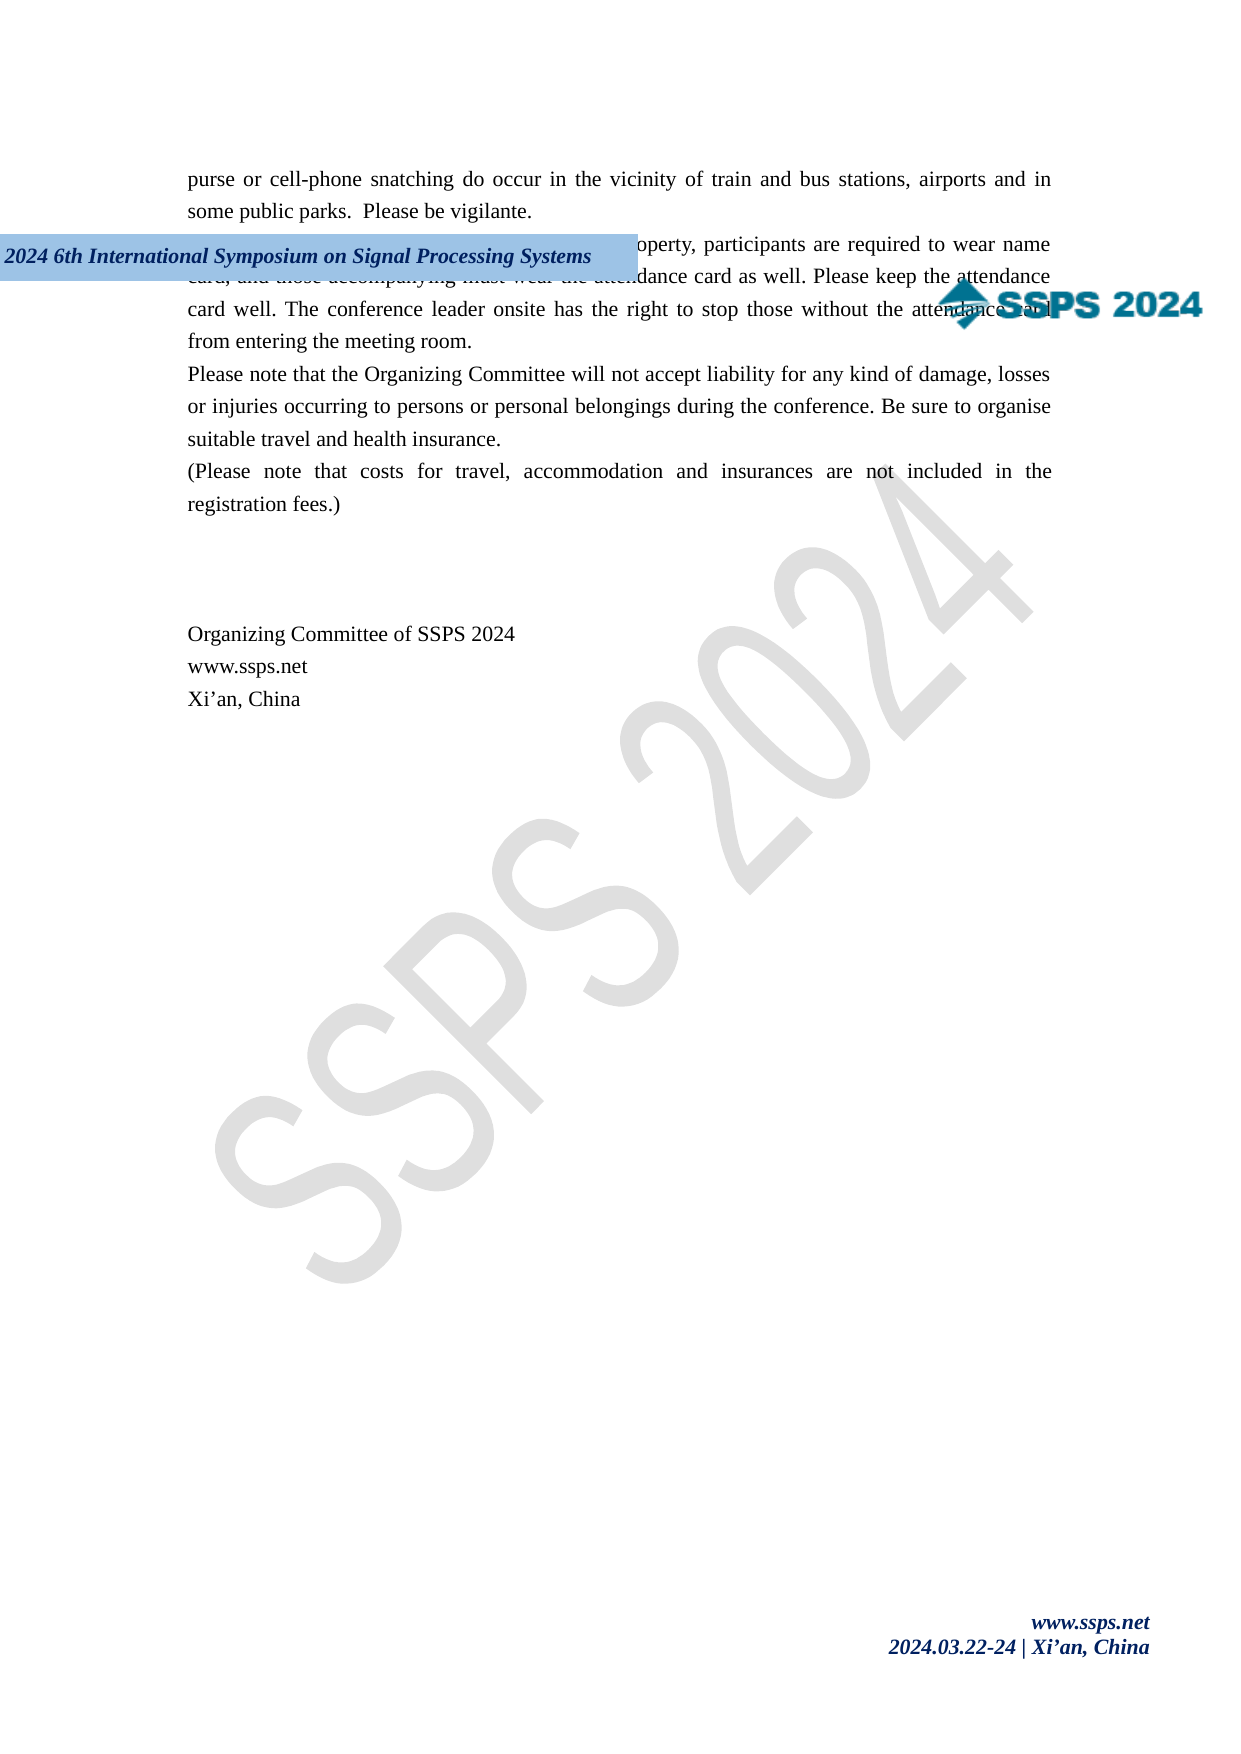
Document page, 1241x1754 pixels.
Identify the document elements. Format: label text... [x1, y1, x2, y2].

text www.ssps.net [187, 649, 1053, 682]
text Xi’an, China [187, 682, 1053, 714]
text For the safety of your and others' personal and property, participants are required to wear name card, and those accompanying must wear the attendance card as well. Please keep the attendance card well. The conference leader onsite has the right to stop those without the attendance card from entering the meeting room. [187, 227, 1053, 357]
text Organizing Committee of SSPS 2024 [187, 617, 1053, 649]
text (Please note that costs for travel, accommodation and insurances are not included in the registration fees.) [187, 454, 1053, 519]
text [187, 162, 1053, 227]
text Please note that the Organizing Committee will not accept liability for any kind of damage, losses or injuries occurring to persons or personal belongings during the conference. Be sure to organise suitable travel and health insurance. [187, 357, 1053, 454]
picture [930, 269, 1208, 340]
